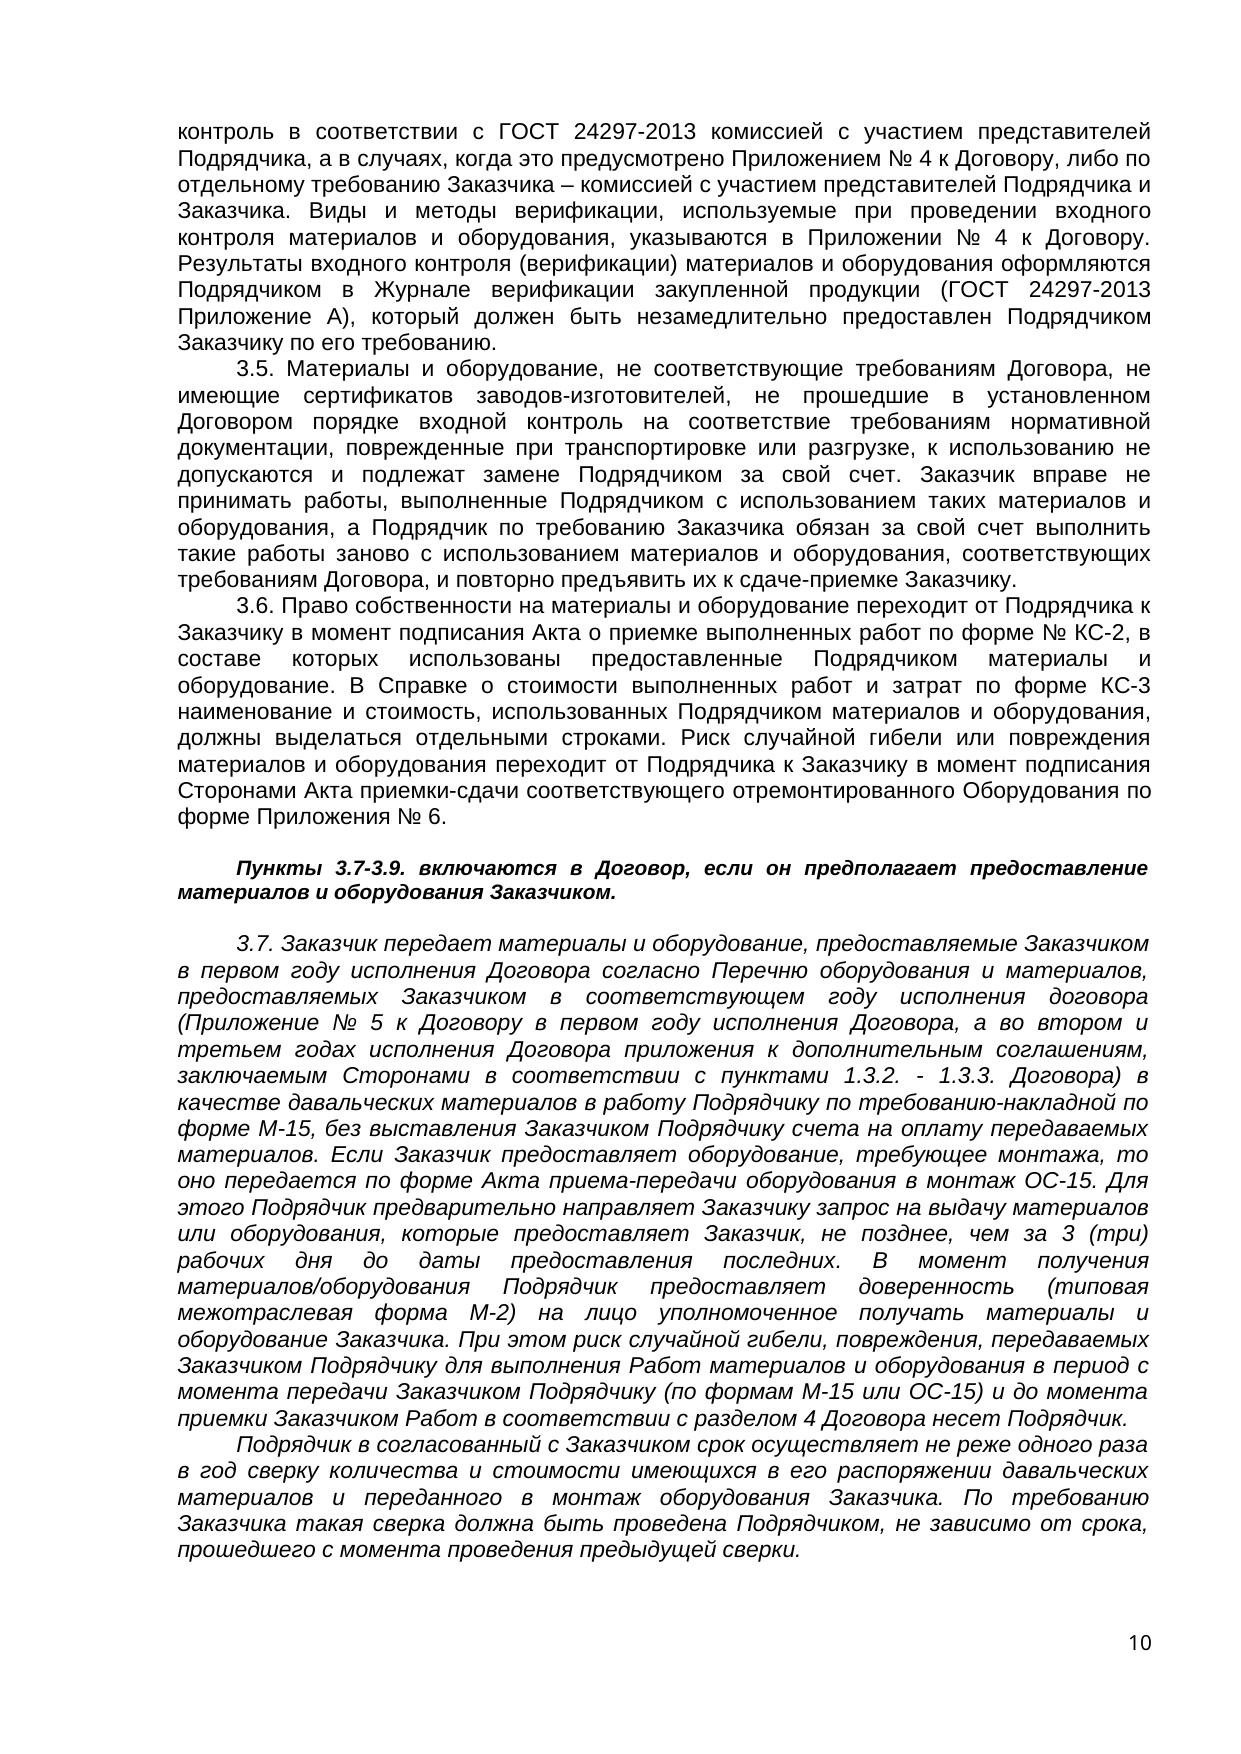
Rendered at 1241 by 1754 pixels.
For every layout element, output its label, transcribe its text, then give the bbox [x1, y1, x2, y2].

text 3.7. Заказчик передает материалы и оборудование, предоставляемые Заказчиком в первом году исполнения Договора согласно Перечню оборудования и материалов, предоставляемых Заказчиком в соответствующем году исполнения договора (Приложение № 5 к Договору в первом году исполнения Договора, а во втором и третьем годах исполнения Договора приложения к дополнительным соглашениям, заключаемым Сторонами в соответствии с пунктами 1.3.2. - 1.3.3. Договора) в качестве давальческих материалов в работу Подрядчику по требованию-накладной по форме М-15, без выставления Заказчиком Подрядчику счета на оплату передаваемых материалов. Если Заказчик предоставляет оборудование, требующее монтажа, то оно передается по форме Акта приема-передачи оборудования в монтаж ОС-15. Для этого Подрядчик предварительно направляет Заказчику запрос на выдачу материалов или оборудования, которые предоставляет Заказчик, не позднее, чем за 3 (три) рабочих дня до даты предоставления последних. В момент получения материалов/оборудования Подрядчик предоставляет доверенность (типовая межотраслевая форма М-2) на лицо уполномоченное получать материалы и оборудование Заказчика. При этом риск случайной гибели, повреждения, передаваемых Заказчиком Подрядчику для выполнения Работ материалов и оборудования в период с момента передачи Заказчиком Подрядчику (по формам М-15 или ОС-15) и до момента приемки Заказчиком Работ в соответствии с разделом 4 Договора несет Подрядчик. [177, 930, 1152, 1431]
text 3.5. Материалы и оборудование, не соответствующие требованиям Договора, не имеющие сертификатов заводов-изготовителей, не прошедшие в установленном Договором порядке входной контроль на соответствие требованиям нормативной документации, поврежденные при транспортировке или разгрузке, к использованию не допускаются и подлежат замене Подрядчиком за свой счет. Заказчик вправе не принимать работы, выполненные Подрядчиком с использованием таких материалов и оборудования, а Подрядчик по требованию Заказчика обязан за свой счет выполнить такие работы заново с использованием материалов и оборудования, соответствующих требованиям Договора, и повторно предъявить их к сдаче-приемке Заказчику. [177, 355, 1152, 592]
text Пункты 3.7-3.9. включаются в Договор, если он предполагает предоставление материалов и оборудования Заказчиком. [177, 856, 1152, 904]
text Подрядчик в согласованный с Заказчиком срок осуществляет не реже одного раза в год сверку количества и стоимости имеющихся в его распоряжении давальческих материалов и переданного в монтаж оборудования Заказчика. По требованию Заказчика такая сверка должна быть проведена Подрядчиком, не зависимо от срока, прошедшего с момента проведения предыдущей сверки. [177, 1431, 1152, 1563]
text 3.6. Право собственности на материалы и оборудование переходит от Подрядчика к Заказчику в момент подписания Акта о приемке выполненных работ по форме № КС-2, в составе которых использованы предоставленные Подрядчиком материалы и оборудование. В Справке о стоимости выполненных работ и затрат по форме КС-3 наименование и стоимость, использованных Подрядчиком материалов и оборудования, должны выделаться отдельными строками. Риск случайной гибели или повреждения материалов и оборудования переходит от Подрядчика к Заказчику в момент подписания Сторонами Акта приемки-сдачи соответствующего отремонтированного Оборудования по форме Приложения № 6. [177, 592, 1152, 830]
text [177, 118, 1152, 355]
